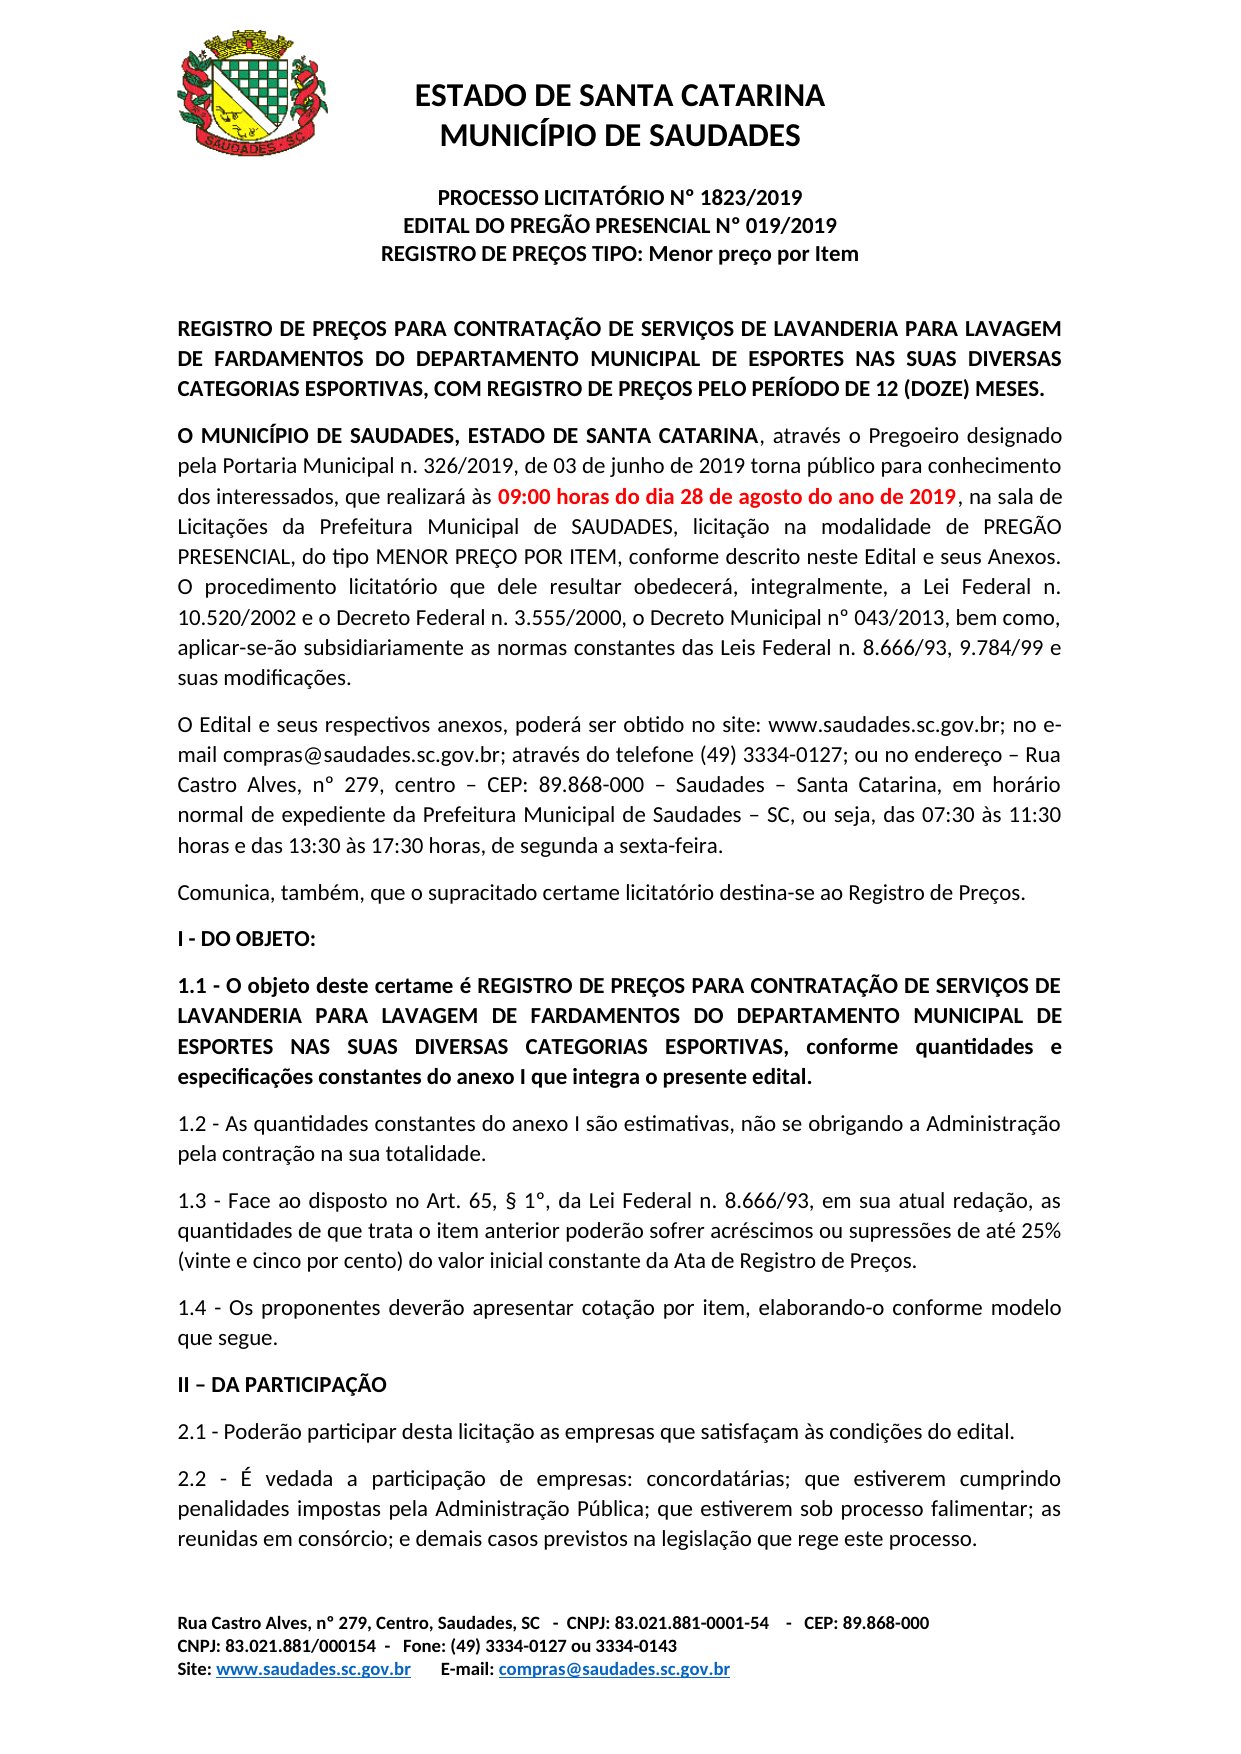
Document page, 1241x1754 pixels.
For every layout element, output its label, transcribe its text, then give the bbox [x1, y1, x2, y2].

text 1.1 - O objeto deste certame é REGISTRO DE PREÇOS PARA CONTRATAÇÃO DE SERVIÇOS DE LAVANDERIA PARA LAVAGEM DE FARDAMENTOS DO DEPARTAMENTO MUNICIPAL DE ESPORTES NAS SUAS DIVERSAS CATEGORIAS ESPORTIVAS, conforme quantidades e especificações constantes do anexo I que integra o presente edital. [177, 971, 1063, 1090]
text 2.2 - É vedada a participação de empresas: concordatárias; que estiverem cumprindo penalidades impostas pela Administração Pública; que estiverem sob processo falimentar; as reunidas em consórcio; e demais casos previstos na legislação que rege este processo. [177, 1464, 1063, 1553]
text 1.4 - Os proponentes deverão apresentar cotação por item, elaborando-o conforme modelo que segue. [177, 1293, 1063, 1352]
text II – DA PARTICIPAÇÃO [177, 1370, 1063, 1398]
text PROCESSO LICITATÓRIO Nº 1823/2019 [177, 183, 1063, 211]
text 1.2 - As quantidades constantes do anexo I são estimativas, não se obrigando a Administração pela contração na sua totalidade. [177, 1109, 1063, 1167]
text 2.1 - Poderão participar desta licitação as empresas que satisfaçam às condições do edital. [177, 1417, 1063, 1445]
text REGISTRO DE PREÇOS PARA CONTRATAÇÃO DE SERVIÇOS DE LAVANDERIA PARA LAVAGEM DE FARDAMENTOS DO DEPARTAMENTO MUNICIPAL DE ESPORTES NAS SUAS DIVERSAS CATEGORIAS ESPORTIVAS, COM REGISTRO DE PREÇOS PELO PERÍODO DE 12 (DOZE) MESES. [177, 314, 1063, 403]
text Comunica, também, que o supracitado certame licitatório destina-se ao Registro de Preços. [177, 878, 1063, 906]
text REGISTRO DE PREÇOS TIPO: Menor preço por Item [177, 239, 1063, 267]
text 1.3 - Face ao disposto no Art. 65, § 1º, da Lei Federal n. 8.666/93, em sua atual redação, as quantidades de que trata o item anterior poderão sofrer acréscimos ou supressões de até 25% (vinte e cinco por cento) do valor inicial constante da Ata de Registro de Preços. [177, 1186, 1063, 1274]
text O Edital e seus respectivos anexos, poderá ser obtido no site: www.saudades.sc.gov.br; no e-mail compras@saudades.sc.gov.br; através do telefone (49) 3334-0127; ou no endereço – Rua Castro Alves, nº 279, centro – CEP: 89.868-000 – Saudades – Santa Catarina, em horário normal de expediente da Prefeitura Municipal de Saudades – SC, ou seja, das 07:30 às 11:30 horas e das 13:30 às 17:30 horas, de segunda a sexta-feira. [177, 710, 1063, 859]
text O MUNICÍPIO DE SAUDADES, ESTADO DE SANTA CATARINA, através o Pregoeiro designado pela Portaria Municipal n. 326/2019, de 03 de junho de 2019 torna público para conhecimento dos interessados, que realizará às 09:00 horas do dia 28 de agosto do ano de 2019, na sala de Licitações da Prefeitura Municipal de SAUDADES, licitação na modalidade de PREGÃO PRESENCIAL, do tipo MENOR PREÇO POR ITEM, conforme descrito neste Edital e seus Anexos. O procedimento licitatório que dele resultar obedecerá, integralmente, a Lei Federal n. 10.520/2002 e o Decreto Federal n. 3.555/2000, o Decreto Municipal nº 043/2013, bem como, aplicar-se-ão subsidiariamente as normas constantes das Leis Federal n. 8.666/93, 9.784/99 e suas modificações. [177, 421, 1063, 691]
text I - DO OBJETO: [177, 924, 1063, 953]
picture [177, 27, 329, 171]
text EDITAL DO PREGÃO PRESENCIAL Nº 019/2019 [177, 211, 1063, 239]
